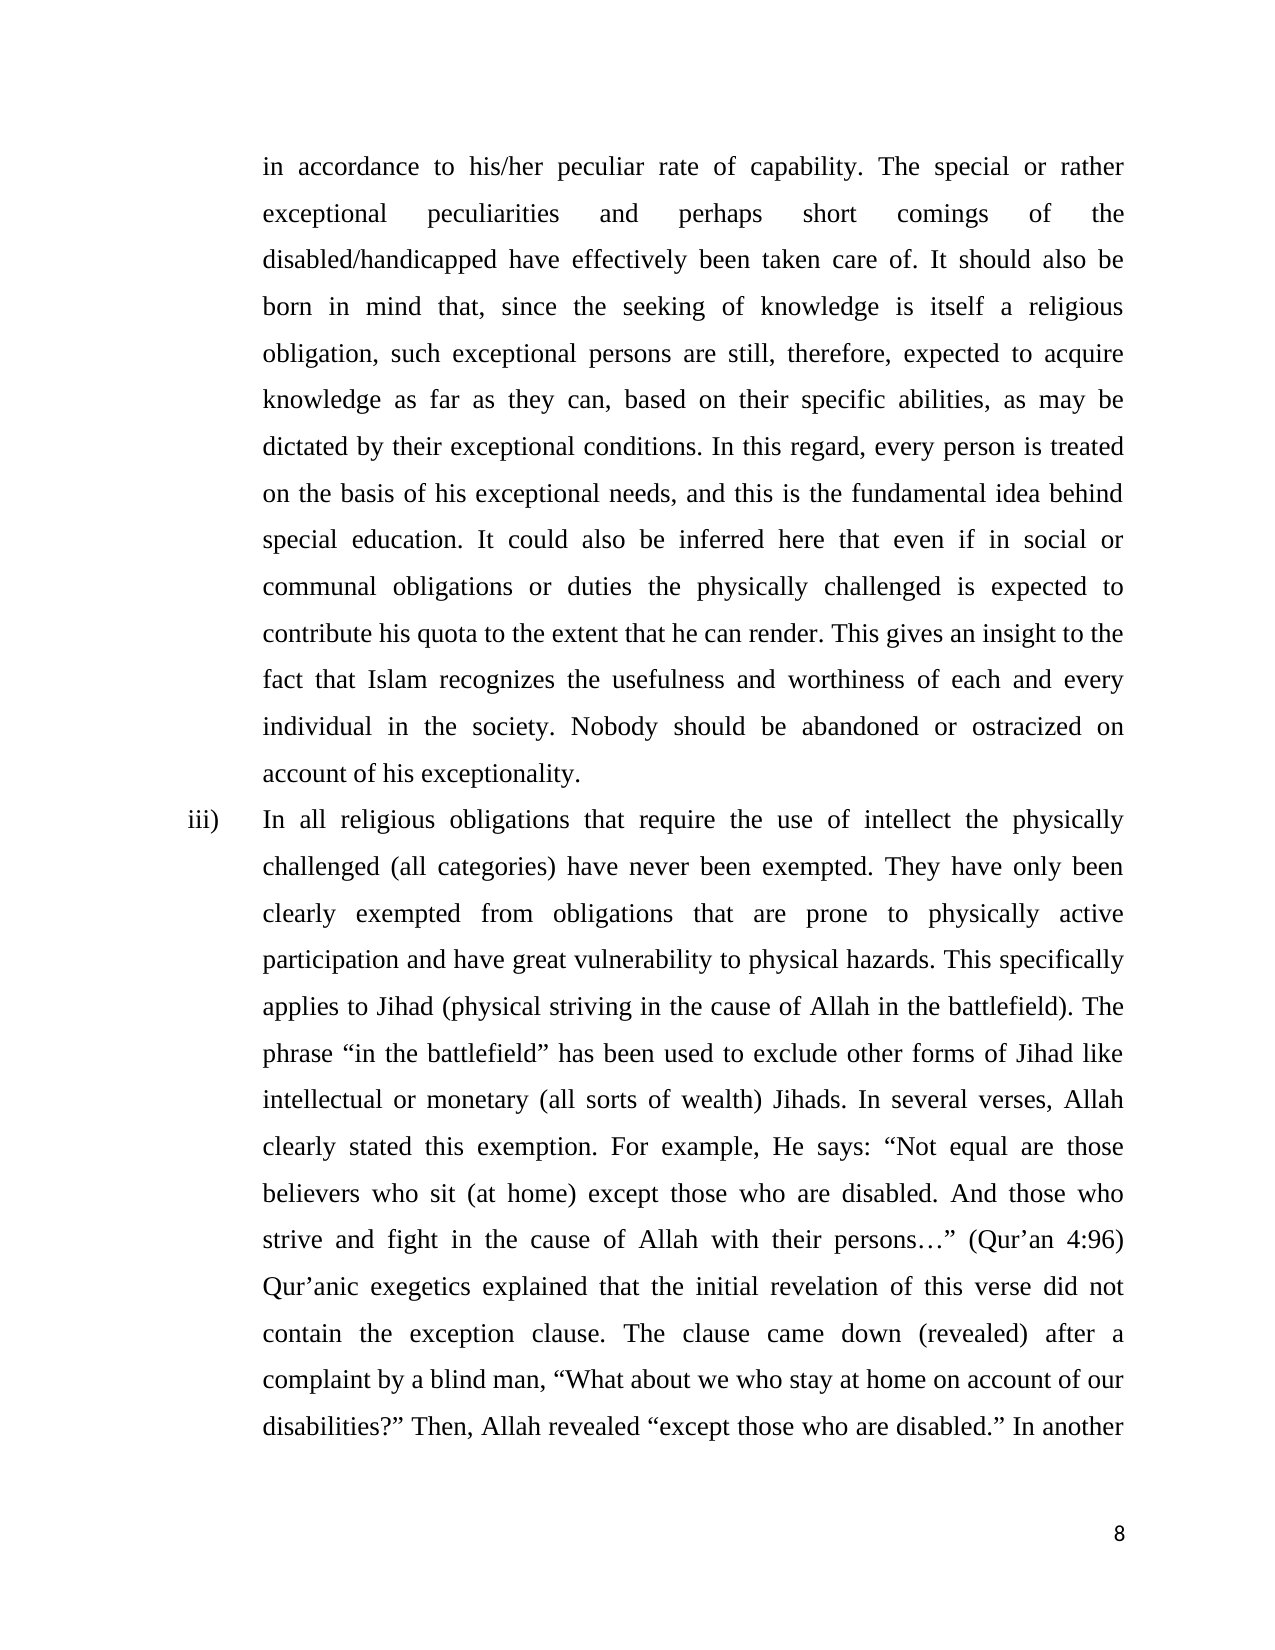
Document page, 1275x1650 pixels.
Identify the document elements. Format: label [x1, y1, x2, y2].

list [187, 150, 1125, 788]
list [187, 803, 1125, 1441]
